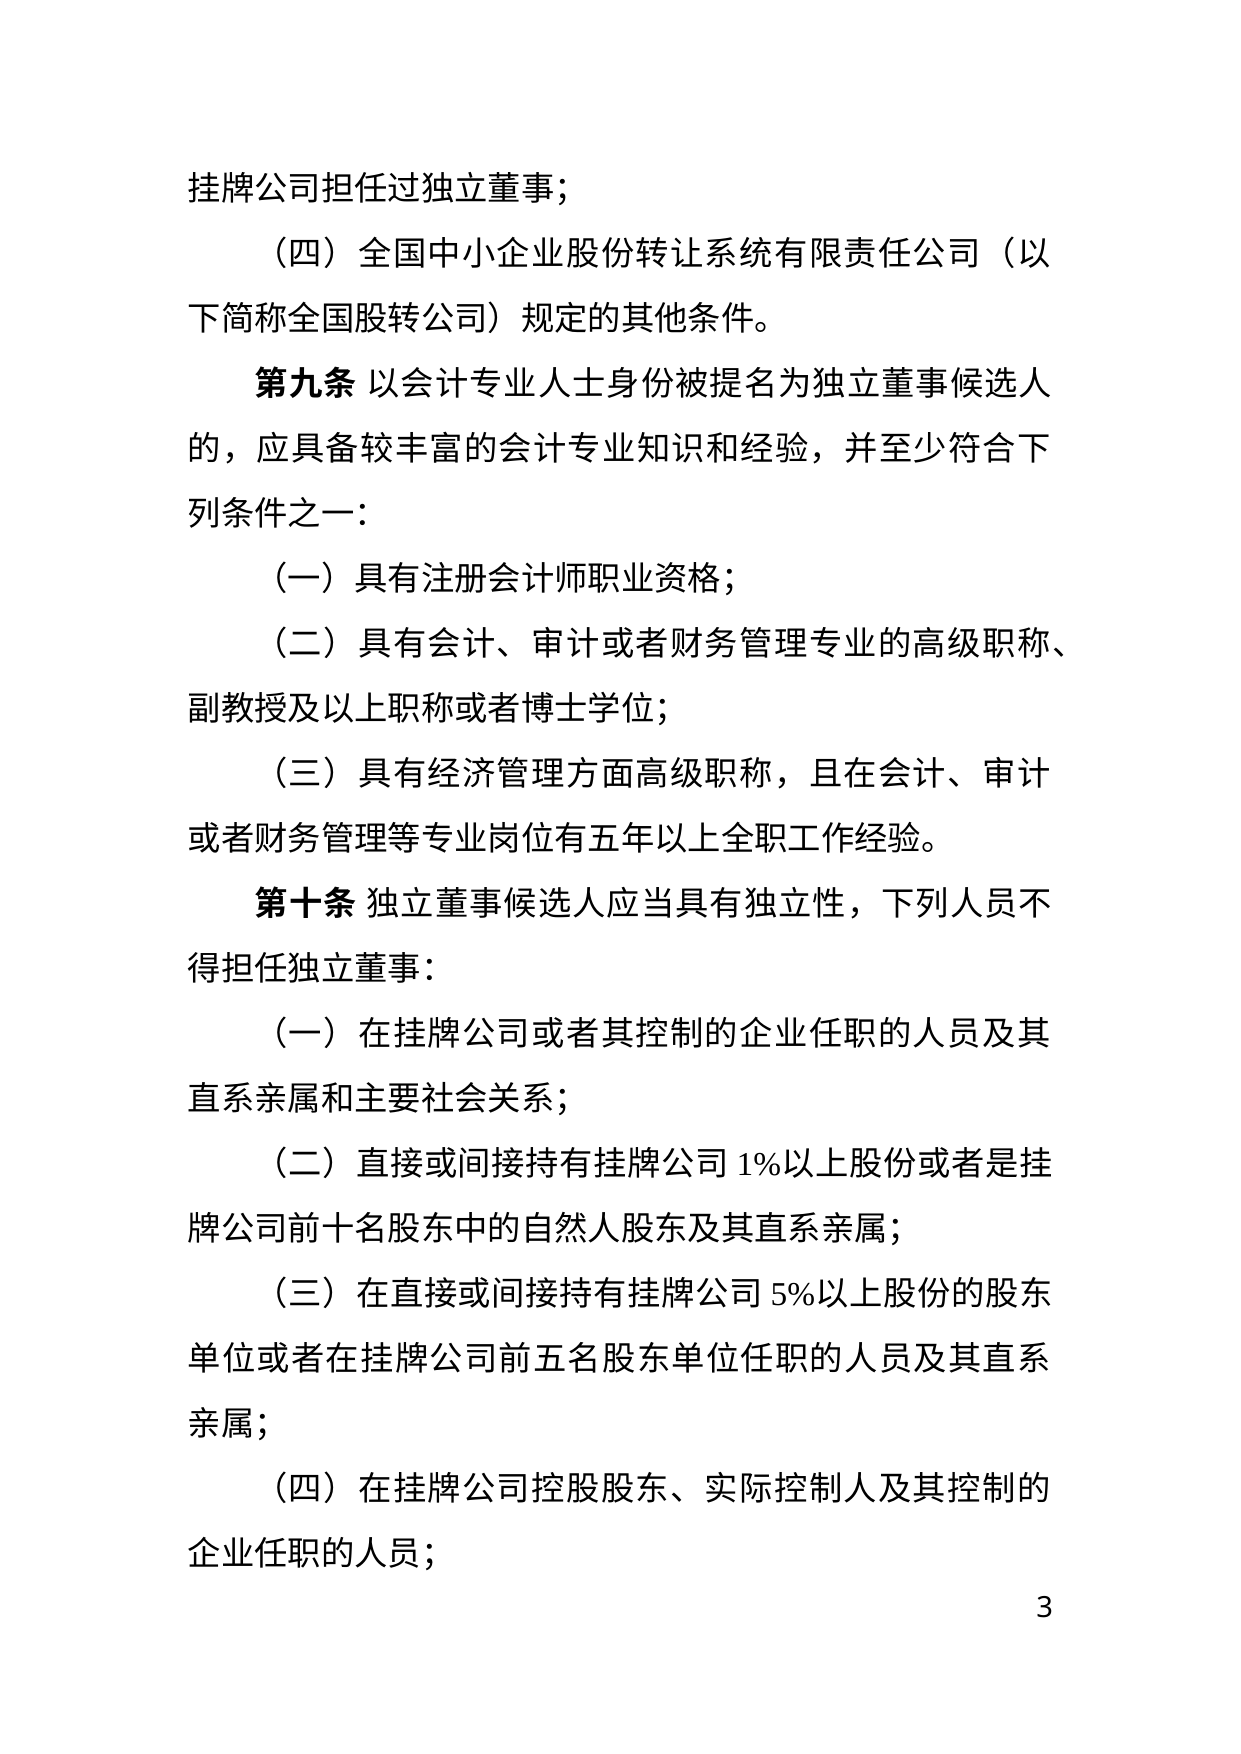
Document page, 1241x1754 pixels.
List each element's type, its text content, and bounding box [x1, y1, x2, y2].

text （四）在挂牌公司控股股东、实际控制人及其控制的企业任职的人员； [187, 1453, 1053, 1583]
text 第九条 以会计专业人士身份被提名为独立董事候选人的，应具备较丰富的会计专业知识和经验，并至少符合下列条件之一： [187, 348, 1053, 543]
text （一）在挂牌公司或者其控制的企业任职的人员及其直系亲属和主要社会关系； [187, 998, 1053, 1128]
text （三）具有经济管理方面高级职称，且在会计、审计或者财务管理等专业岗位有五年以上全职工作经验。 [187, 738, 1053, 868]
text （二）直接或间接持有挂牌公司1%以上股份或者是挂牌公司前十名股东中的自然人股东及其直系亲属； [187, 1128, 1053, 1258]
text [187, 153, 1053, 218]
text 第十条 独立董事候选人应当具有独立性，下列人员不得担任独立董事： [187, 868, 1053, 998]
text （四）全国中小企业股份转让系统有限责任公司（以下简称全国股转公司）规定的其他条件。 [187, 218, 1053, 348]
text （二）具有会计、审计或者财务管理专业的高级职称、副教授及以上职称或者博士学位； [187, 608, 1053, 738]
text （三）在直接或间接持有挂牌公司5%以上股份的股东单位或者在挂牌公司前五名股东单位任职的人员及其直系亲属； [187, 1258, 1053, 1453]
text （一）具有注册会计师职业资格； [187, 543, 1053, 608]
